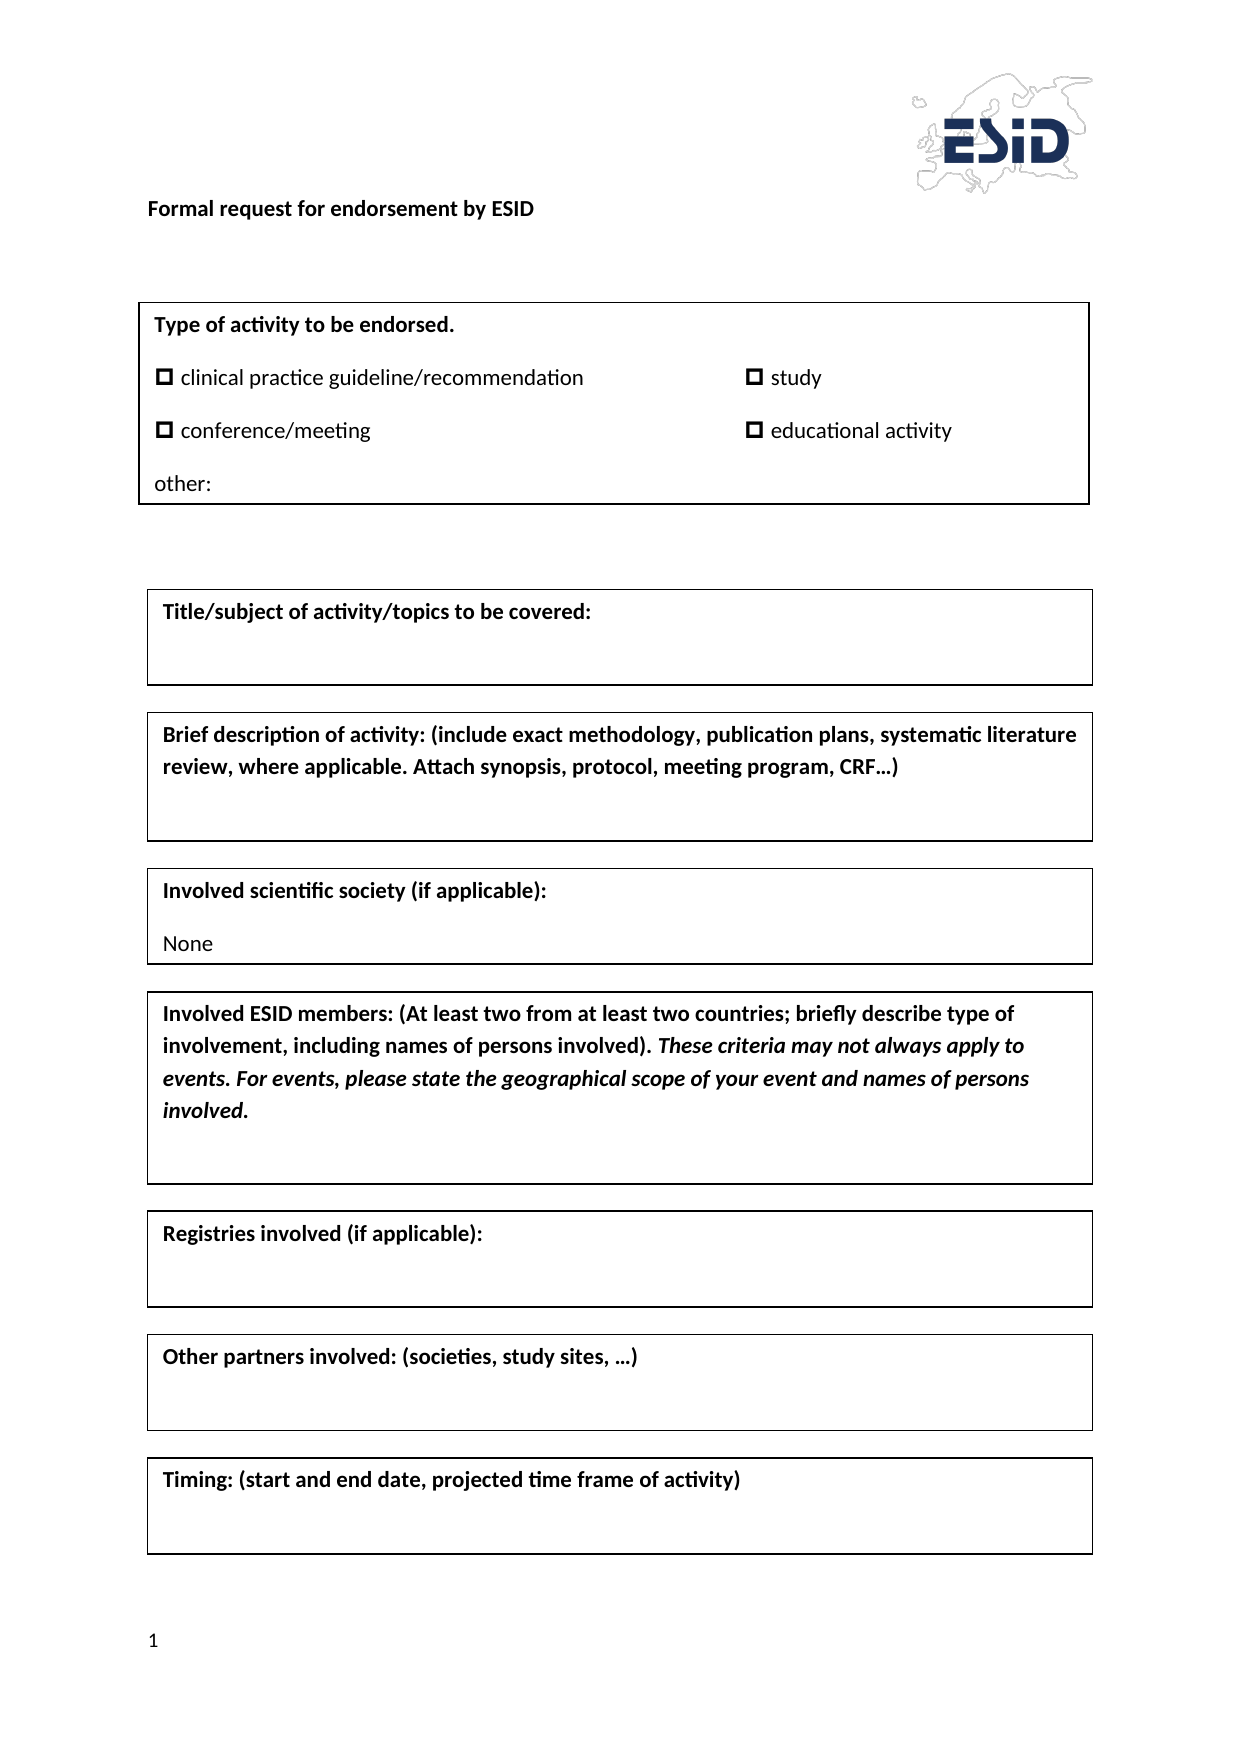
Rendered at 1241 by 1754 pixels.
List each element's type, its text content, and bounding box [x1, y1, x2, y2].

text Formal request for endorsement by ESID [148, 194, 1093, 222]
picture [911, 73, 1093, 194]
